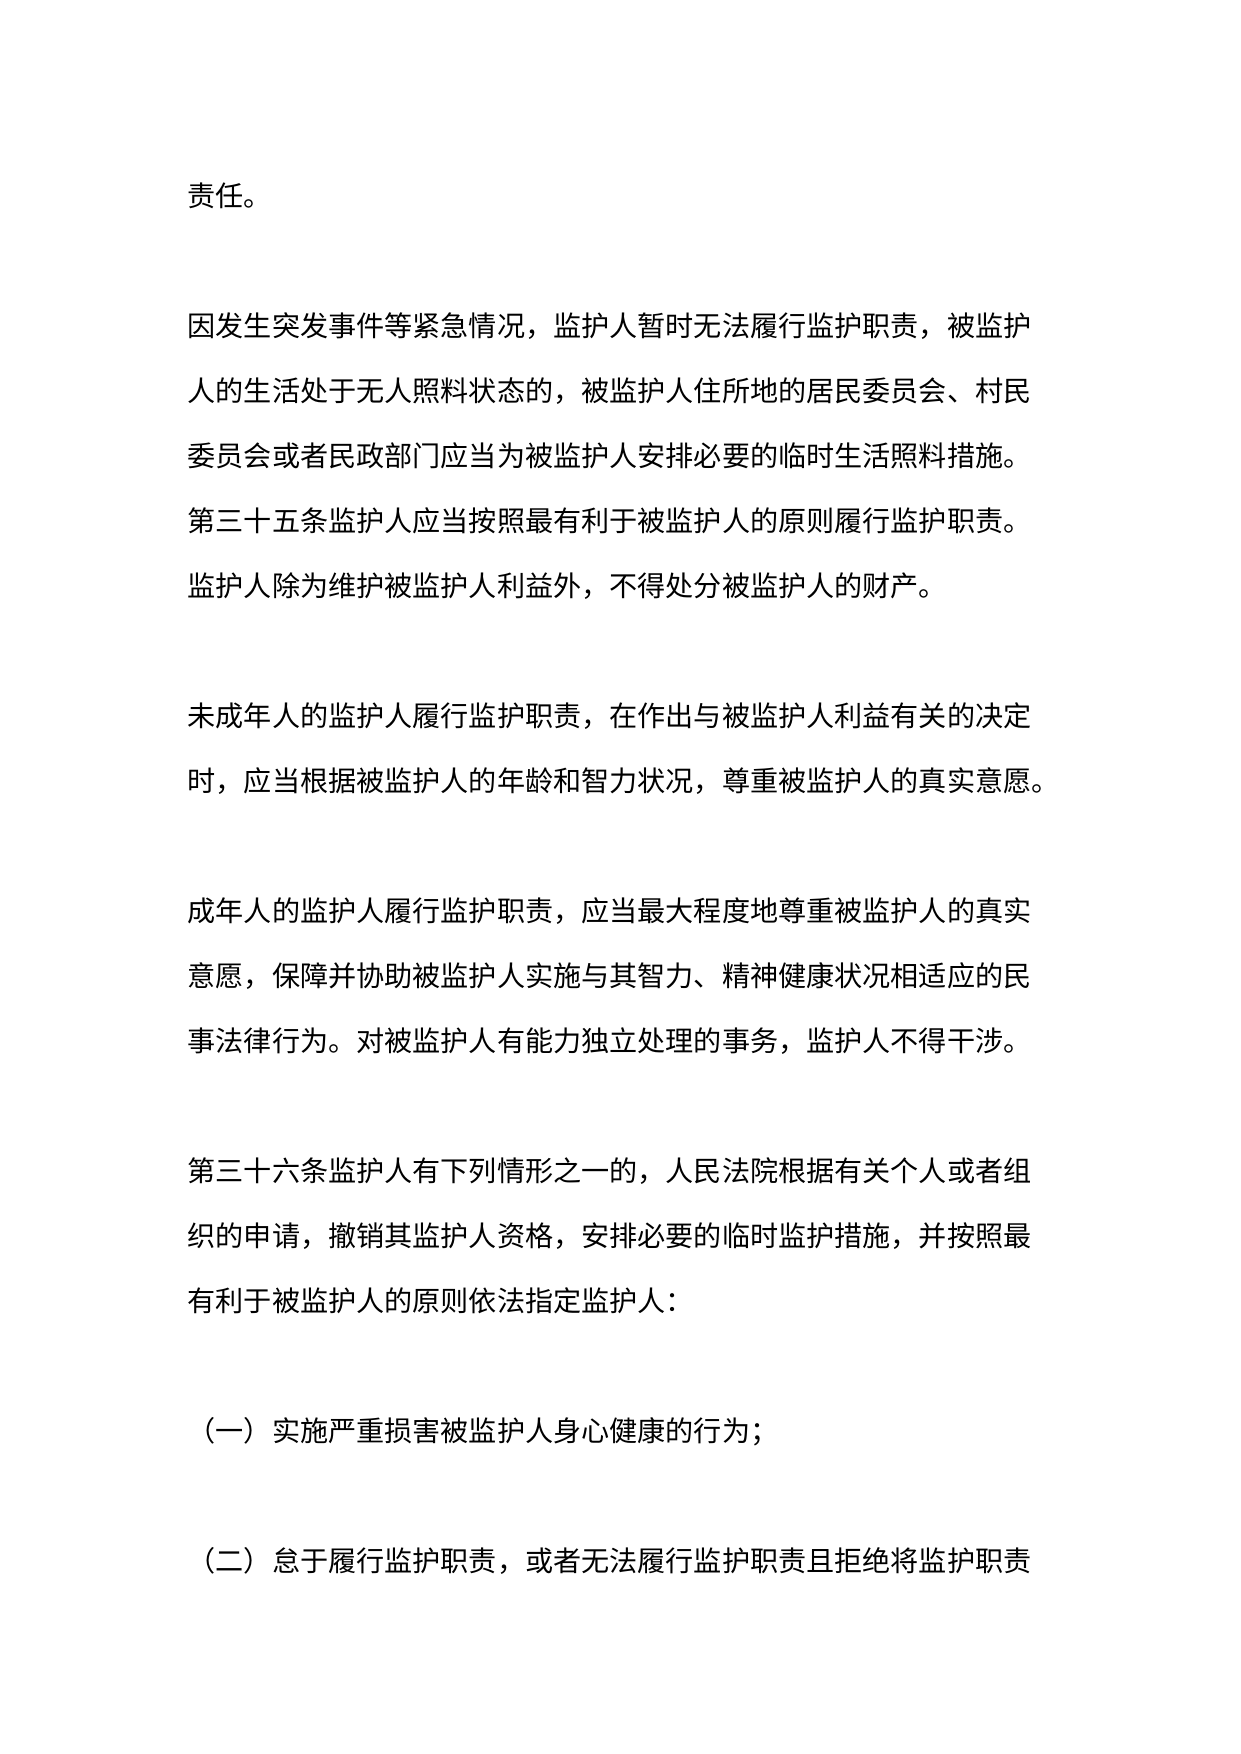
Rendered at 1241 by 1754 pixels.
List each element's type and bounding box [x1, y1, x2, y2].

text [187, 162, 1053, 1592]
